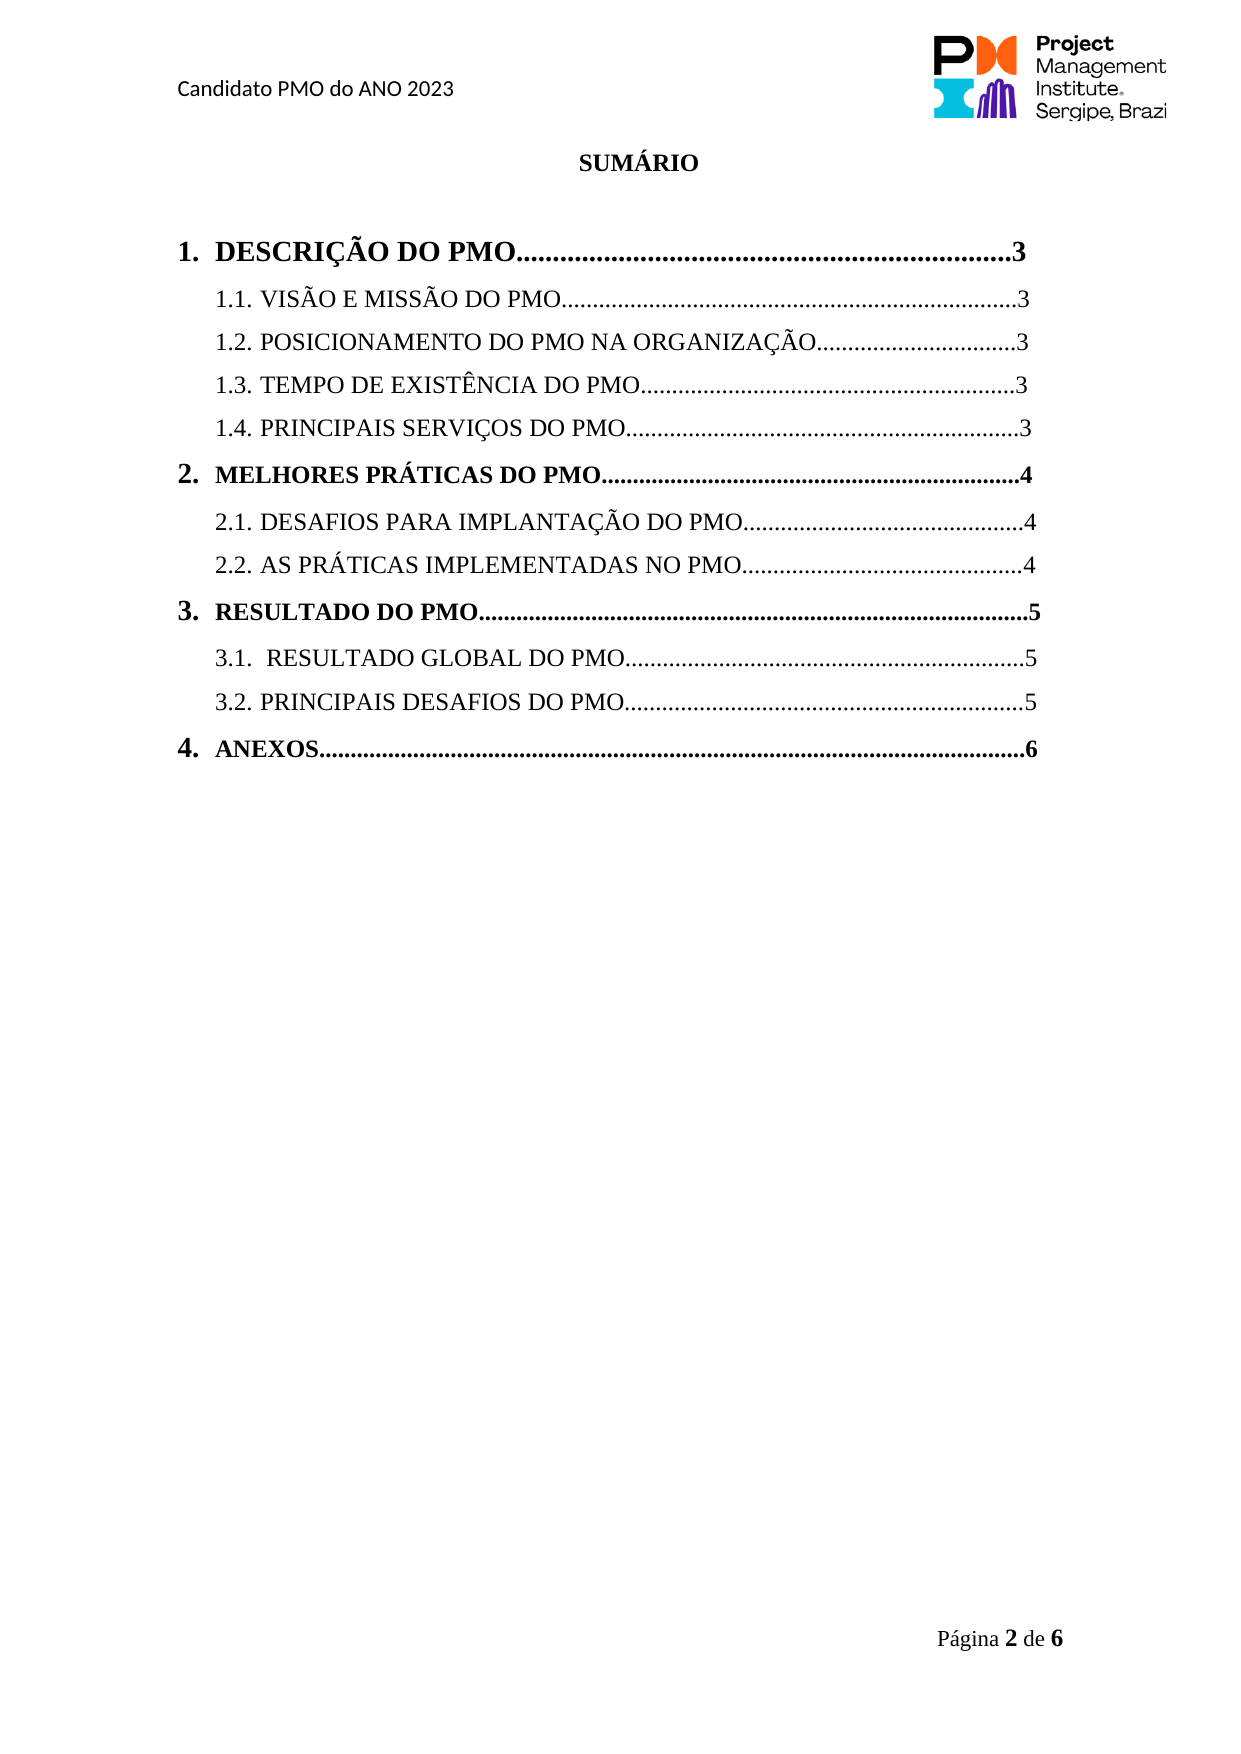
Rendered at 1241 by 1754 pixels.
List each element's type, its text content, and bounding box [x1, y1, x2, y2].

picture [932, 33, 1167, 122]
list VISÃO E MISSÃO DO PMO.........................................................................3 [215, 284, 1063, 313]
list POSICIONAMENTO DO PMO NA ORGANIZAÇÃO................................3 [215, 327, 1063, 356]
list AS PRÁTICAS IMPLEMENTADAS NO PMO.............................................4 [215, 550, 1063, 579]
text SUMÁRIO [215, 148, 1063, 176]
list RESULTADO GLOBAL DO PMO................................................................5 [215, 643, 1063, 672]
list DESAFIOS PARA IMPLANTAÇÃO DO PMO.............................................4 [215, 507, 1063, 536]
list MELHORES PRÁTICAS DO PMO...................................................................4 [177, 457, 1063, 490]
list PRINCIPAIS SERVIÇOS DO PMO...............................................................3 [215, 413, 1063, 442]
list DESCRIÇÃO DO PMO....................................................................3 [177, 234, 1063, 267]
list PRINCIPAIS DESAFIOS DO PMO................................................................5 [215, 687, 1063, 715]
list ANEXOS.................................................................................................................6 [177, 730, 1063, 763]
list TEMPO DE EXISTÊNCIA DO PMO............................................................3 [215, 370, 1063, 399]
list RESULTADO DO PMO........................................................................................5 [177, 593, 1063, 627]
